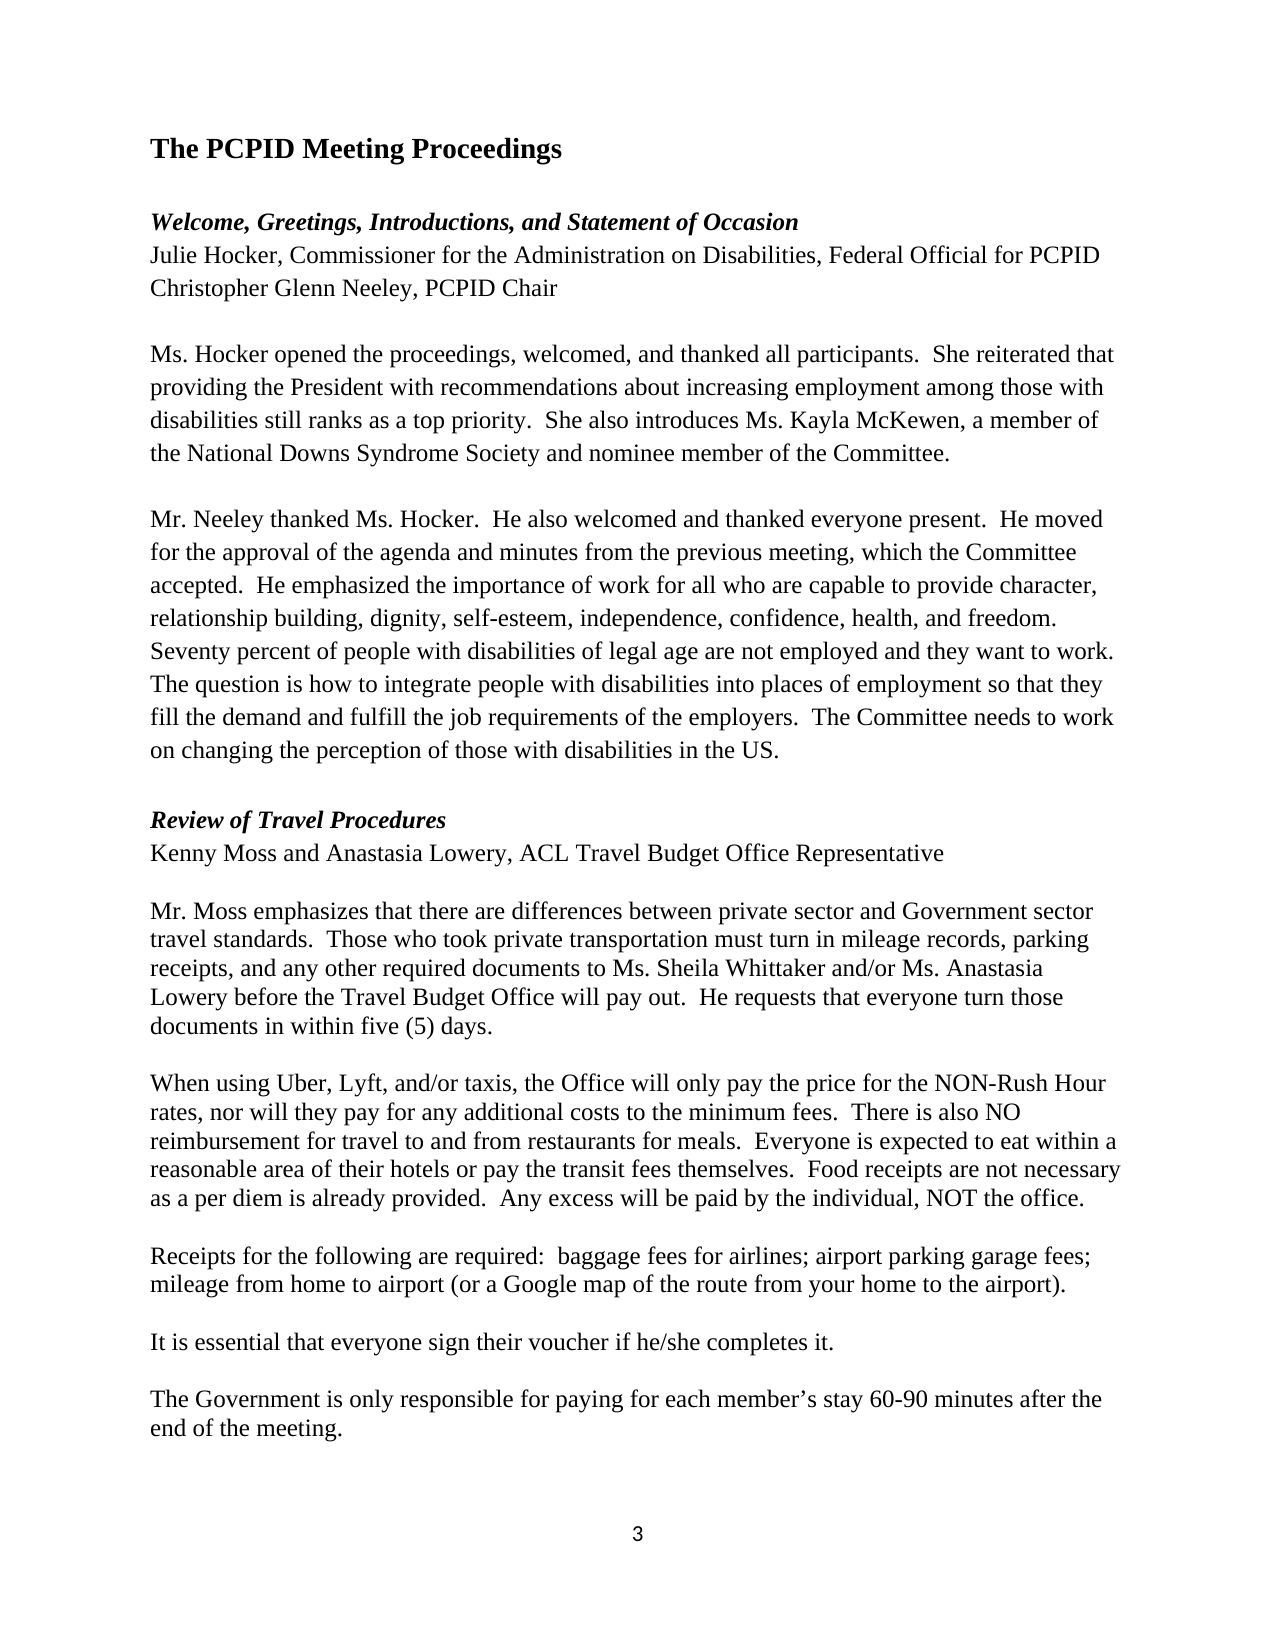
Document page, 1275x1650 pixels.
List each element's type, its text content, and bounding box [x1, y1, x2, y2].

text When using Uber, Lyft, and/or taxis, the Office will only pay the price for the NON-Rush Hour rates, nor will they pay for any additional costs to the minimum fees. There is also NO reimbursement for travel to and from restaurants for meals. Everyone is expected to eat within a reasonable area of their hotels or pay the transit fees themselves. Food receipts are not necessary as a per diem is already provided. Any excess will be paid by the individual, NOT the office. [150, 1068, 1125, 1212]
text Receipts for the following are required: baggage fees for airlines; airport parking garage fees; mileage from home to airport (or a Google map of the route from your home to the airport). [150, 1241, 1125, 1298]
text Kenny Moss and Anastasia Lowery, ACL Travel Budget Office Representative [150, 838, 1125, 867]
subtitle The PCPID Meeting Proceedings [150, 131, 1125, 164]
text It is essential that everyone sign their voucher if he/she completes it. [150, 1327, 1125, 1356]
text Christopher Glenn Neeley, PCPID Chair [150, 273, 1125, 302]
subtitle Welcome, Greetings, Introductions, and Statement of Occasion [150, 207, 1125, 236]
text Julie Hocker, Commissioner for the Administration on Disabilities, Federal Official for PCPID [150, 240, 1125, 268]
text Mr. Moss emphasizes that there are differences between private sector and Government sector travel standards. Those who took private transportation must turn in mileage records, parking receipts, and any other required documents to Ms. Sheila Whittaker and/or Ms. Anastasia Lowery before the Travel Budget Office will pay out. He requests that everyone turn those documents in within five (5) days. [150, 896, 1125, 1039]
text Mr. Neeley thanked Ms. Hocker. He also welcomed and thanked everyone present. He moved for the approval of the agenda and minutes from the previous meeting, which the Committee accepted. He emphasized the importance of work for all who are capable to provide character, relationship building, dignity, self-esteem, independence, confidence, health, and freedom. Seventy percent of people with disabilities of legal age are not employed and they want to work. The question is how to integrate people with disabilities into places of employment so that they fill the demand and fulfill the job requirements of the employers. The Committee needs to work on changing the perception of those with disabilities in the US. [150, 504, 1125, 764]
text Ms. Hocker opened the proceedings, welcomed, and thanked all participants. She reiterated that providing the President with recommendations about increasing employment among those with disabilities still ranks as a top priority. She also introduces Ms. Kayla McKewen, a member of the National Downs Syndrome Society and nominee member of the Committee. [150, 339, 1125, 467]
subtitle Review of Travel Procedures [150, 805, 1125, 834]
text The Government is only responsible for paying for each member’s stay 60-90 minutes after the end of the meeting. [150, 1384, 1125, 1442]
